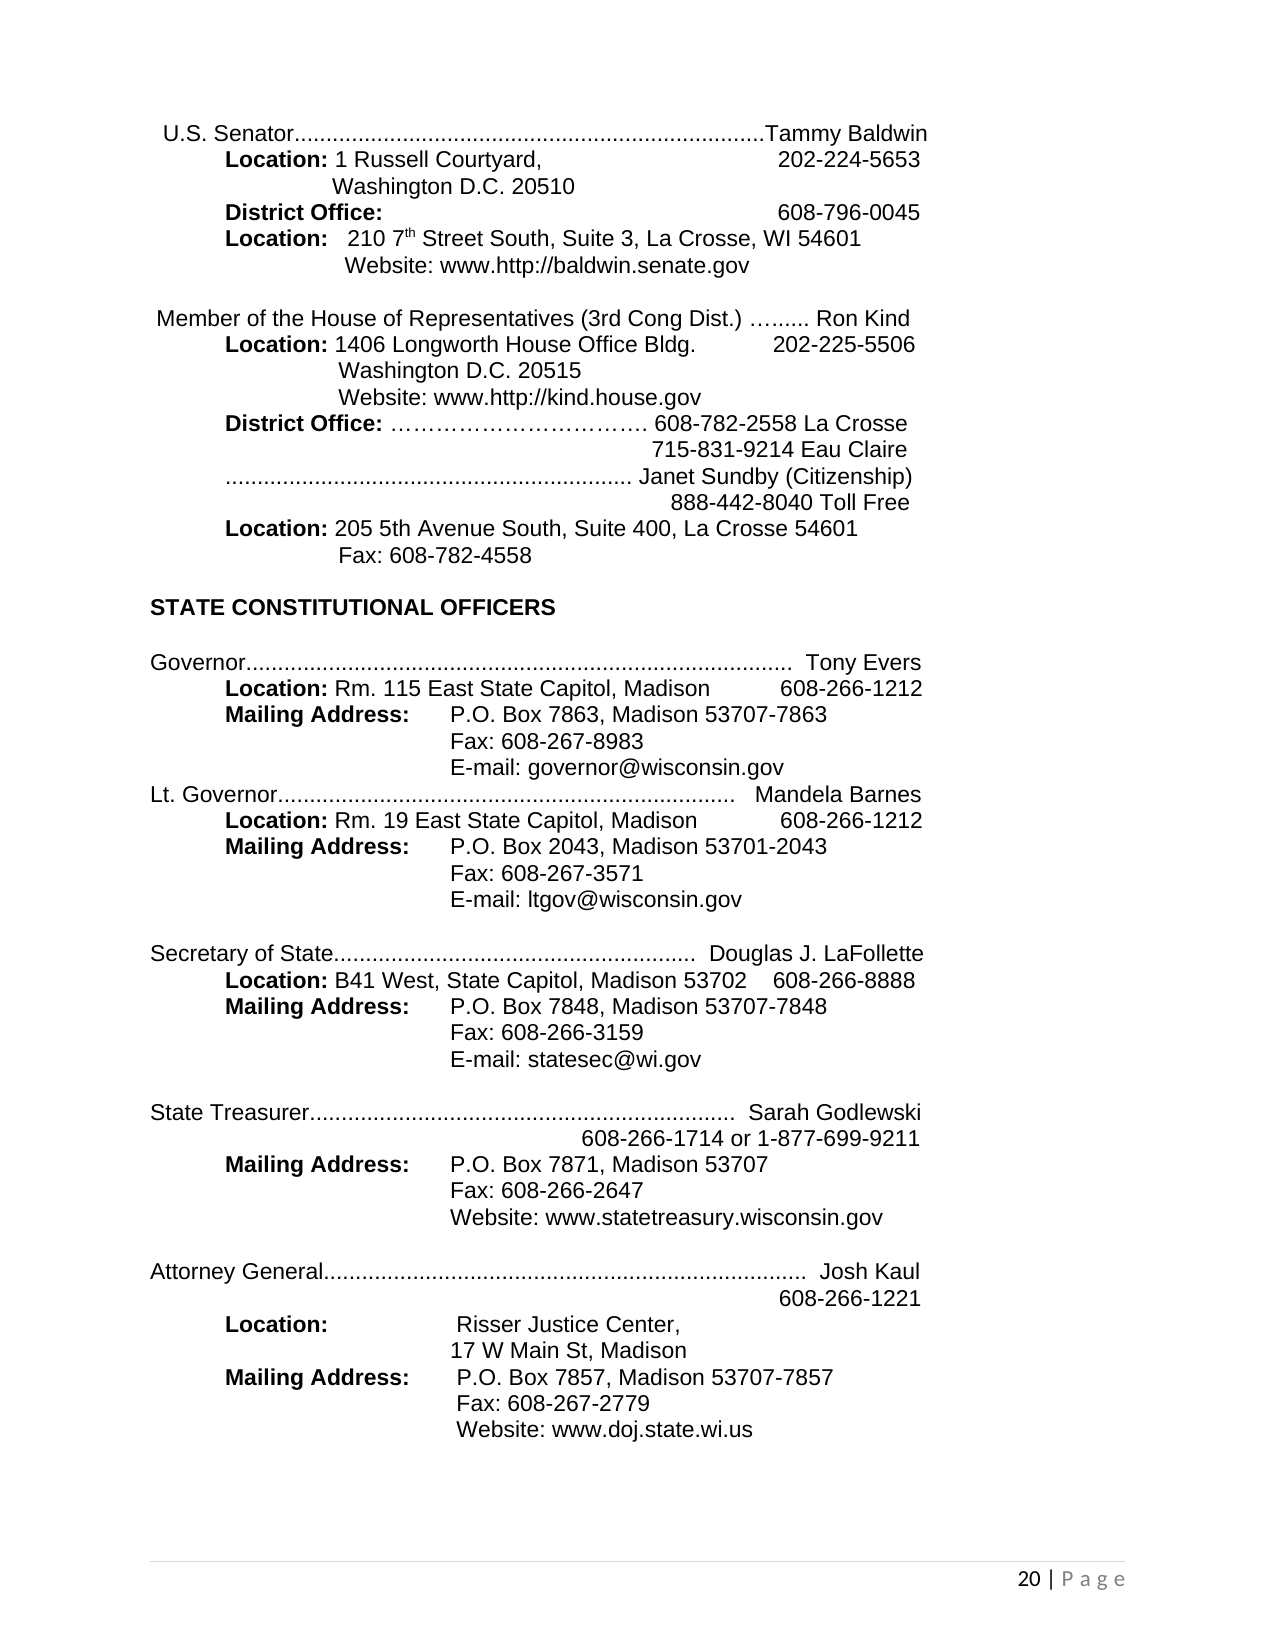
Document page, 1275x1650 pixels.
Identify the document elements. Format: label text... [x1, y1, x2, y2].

text Secretary of State......................................................... Douglas J. LaFollette [150, 940, 1125, 967]
text Fax: 608-267-2779 [225, 1390, 1125, 1416]
text E-mail: governor@wisconsin.gov [225, 754, 1125, 781]
text Fax: 608-782-4558 [225, 542, 1125, 568]
text 17 W Main St, Madison [225, 1337, 1125, 1364]
text Mailing Address: P.O. Box 7848, Madison 53707-7848 [225, 993, 1125, 1019]
text Website: www.doj.state.wi.us [225, 1416, 1125, 1443]
text Mailing Address: P.O. Box 7871, Madison 53707 [225, 1151, 1125, 1177]
text Location: Rm. 19 East State Capitol, Madison 608-266-1212 [225, 807, 1125, 833]
text Attorney General............................................................................ Josh Kaul [150, 1258, 1125, 1284]
text Washington D.C. 20515 [225, 357, 1125, 383]
text Member of the House of Representatives (3rd Cong Dist.) …...... Ron Kind [150, 304, 1125, 331]
text Fax: 608-266-3159 [375, 1019, 1125, 1046]
text 608-266-1221 [225, 1284, 1125, 1311]
text Location: 205 5th Avenue South, Suite 400, La Crosse 54601 [225, 515, 1125, 542]
text Location: 1406 Longworth House Office Bldg. 202-225-5506 [225, 331, 1125, 357]
text Lt. Governor........................................................................ Mandela Barnes [150, 781, 1125, 807]
text Website: www.http://baldwin.senate.gov [225, 252, 1125, 278]
text Fax: 608-267-3571 [375, 859, 1125, 886]
text Website: www.http://kind.house.gov [225, 383, 1125, 410]
text District Office: ……………………………. 608-782-2558 La Crosse [225, 410, 1125, 436]
text State Treasurer................................................................... Sarah Godlewski [150, 1098, 1125, 1125]
text Fax: 608-267-8983 [300, 728, 1125, 754]
text Governor...................................................................................... Tony Evers [150, 649, 1125, 675]
text Location: 210 7th Street South, Suite 3, La Crosse, WI 54601 [225, 225, 1125, 252]
text U.S. Senator..........................................................................Tammy Baldwin [150, 120, 1125, 146]
text Location: B41 West, State Capitol, Madison 53702 608-266-8888 [225, 967, 1125, 993]
text STATE CONSTITUTIONAL OFFICERS [150, 594, 1125, 621]
text 608-266-1714 or 1-877-699-9211 [225, 1125, 1125, 1151]
text ................................................................ Janet Sundby (Citizenship) [225, 463, 1125, 489]
text Location: 1 Russell Courtyard, 202-224-5653 [225, 146, 1125, 173]
text 715-831-9214 Eau Claire [225, 436, 1125, 463]
text Website: www.statetreasury.wisconsin.gov [375, 1204, 1125, 1230]
text Washington D.C. 20510 [225, 173, 1125, 199]
text E-mail: ltgov@wisconsin.gov [375, 886, 1125, 912]
text Location: Rm. 115 East State Capitol, Madison 608-266-1212 [225, 675, 1125, 701]
text District Office: 608-796-0045 [225, 199, 1125, 225]
text 888-442-8040 Toll Free [225, 489, 1125, 515]
text Fax: 608-266-2647 [375, 1177, 1125, 1204]
text Location: Risser Justice Center, [225, 1311, 1125, 1337]
text E-mail: statesec@wi.gov [375, 1046, 1125, 1072]
text Mailing Address: P.O. Box 7857, Madison 53707-7857 [225, 1364, 1125, 1390]
text Mailing Address: P.O. Box 7863, Madison 53707-7863 [225, 701, 1125, 728]
text Mailing Address: P.O. Box 2043, Madison 53701-2043 [225, 833, 1125, 859]
